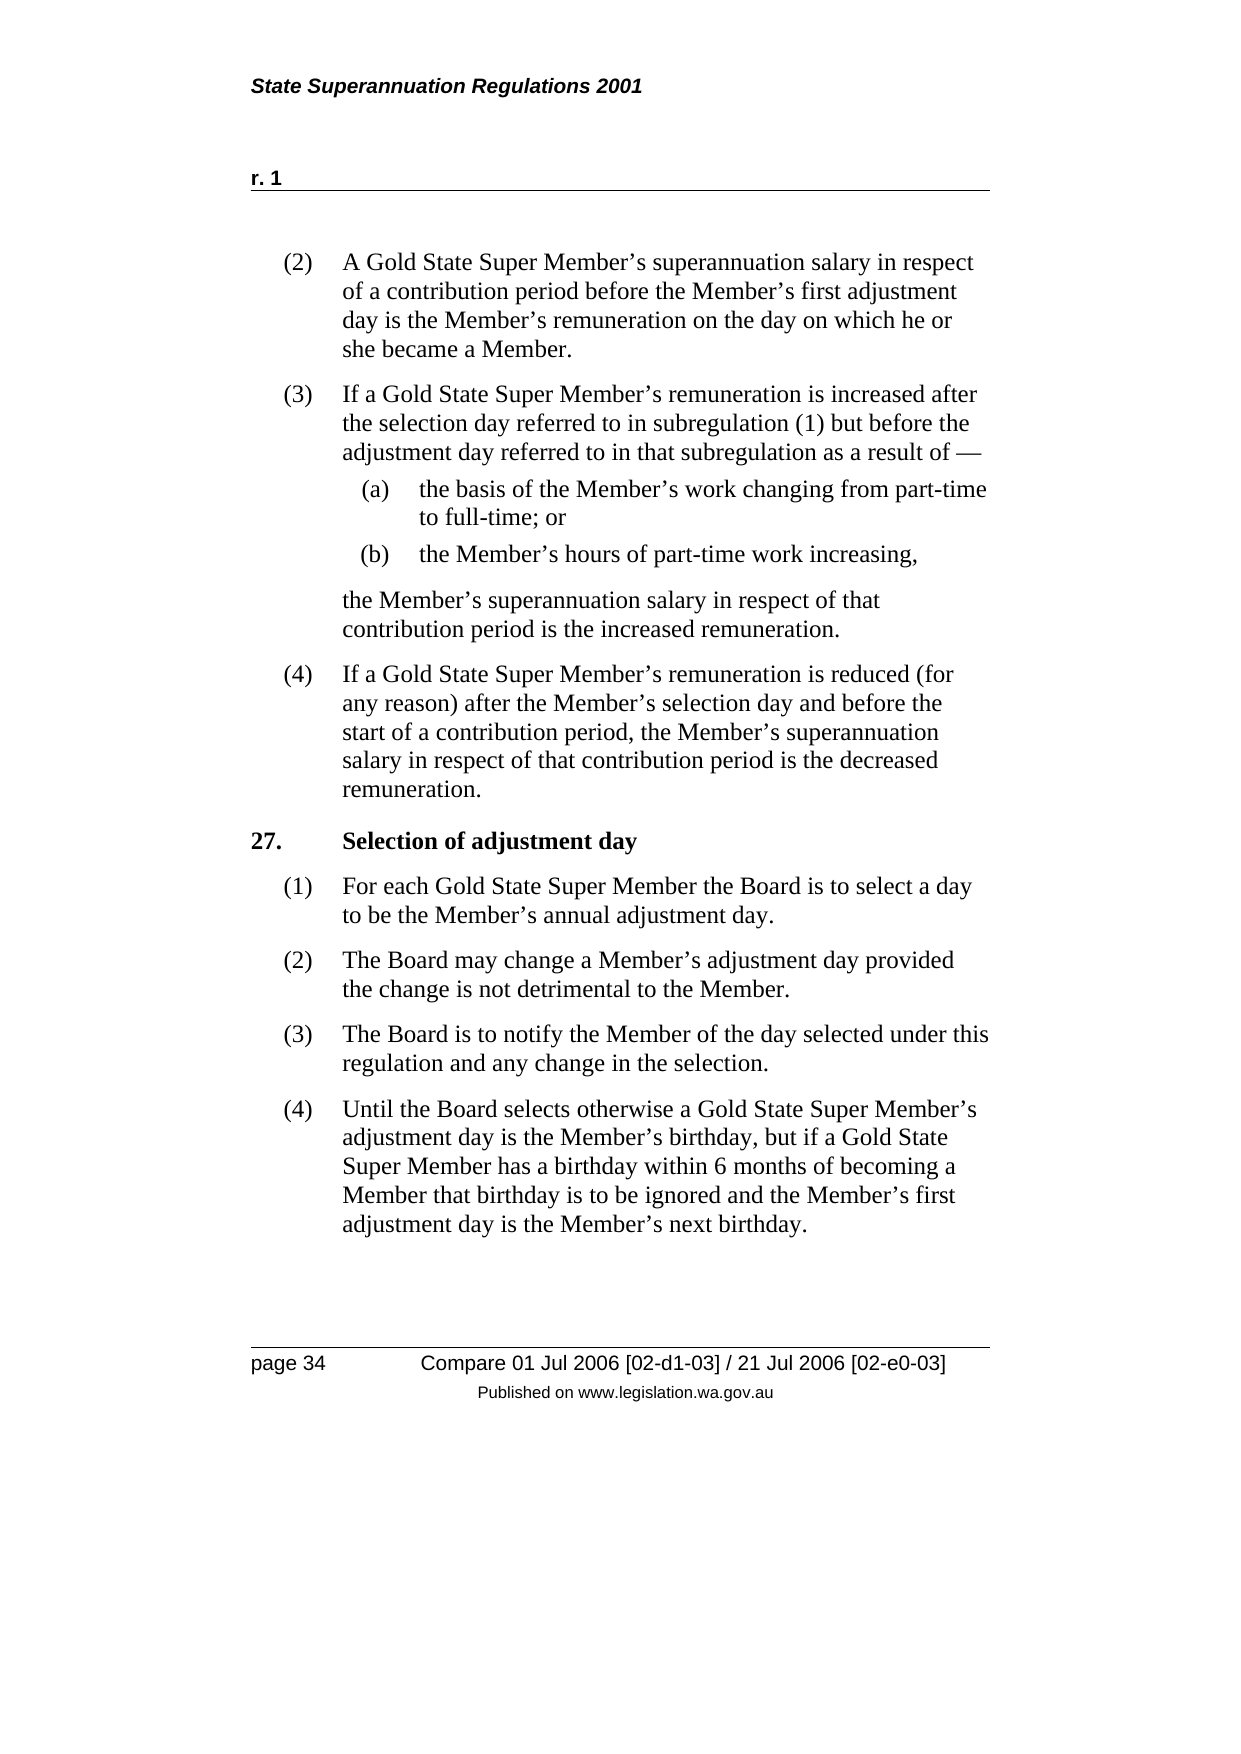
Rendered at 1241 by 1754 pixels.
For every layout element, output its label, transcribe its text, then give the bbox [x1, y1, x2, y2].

text (4) Until the Board selects otherwise a Gold State Super Member’s adjustment day is the Member’s birthday, but if a Gold State Super Member has a birthday within 6 months of becoming a Member that birthday is to be ignored and the Member’s first adjustment day is the Member’s next birthday. [251, 1094, 990, 1237]
text (1) For each Gold State Super Member the Board is to select a day to be the Member’s annual adjustment day. [251, 871, 990, 929]
text (3) The Board is to notify the Member of the day selected under this regulation and any change in the selection. [251, 1019, 990, 1077]
text (2) A Gold State Super Member’s superannuation salary in respect of a contribution period before the Member’s first adjustment day is the Member’s remuneration on the day on which he or she became a Member. [251, 247, 990, 362]
text (4) If a Gold State Super Member’s remuneration is reduced (for any reason) after the Member’s selection day and before the start of a contribution period, the Member’s superannuation salary in respect of that contribution period is the decreased remuneration. [251, 659, 990, 803]
text (3) If a Gold State Super Member’s remuneration is increased after the selection day referred to in subregulation (1) but before the adjustment day referred to in that subregulation as a result of — [251, 379, 990, 465]
subtitle 27. Selection of adjustment day [251, 826, 1003, 854]
text (b) the Member’s hours of part-time work increasing, [251, 539, 990, 568]
text (2) The Board may change a Member’s adjustment day provided the change is not detrimental to the Member. [251, 945, 990, 1003]
text the Member’s superannuation salary in respect of that contribution period is the increased remuneration. [251, 585, 990, 642]
text (a) the basis of the Member’s work changing from part-time to full-time; or [251, 474, 990, 531]
